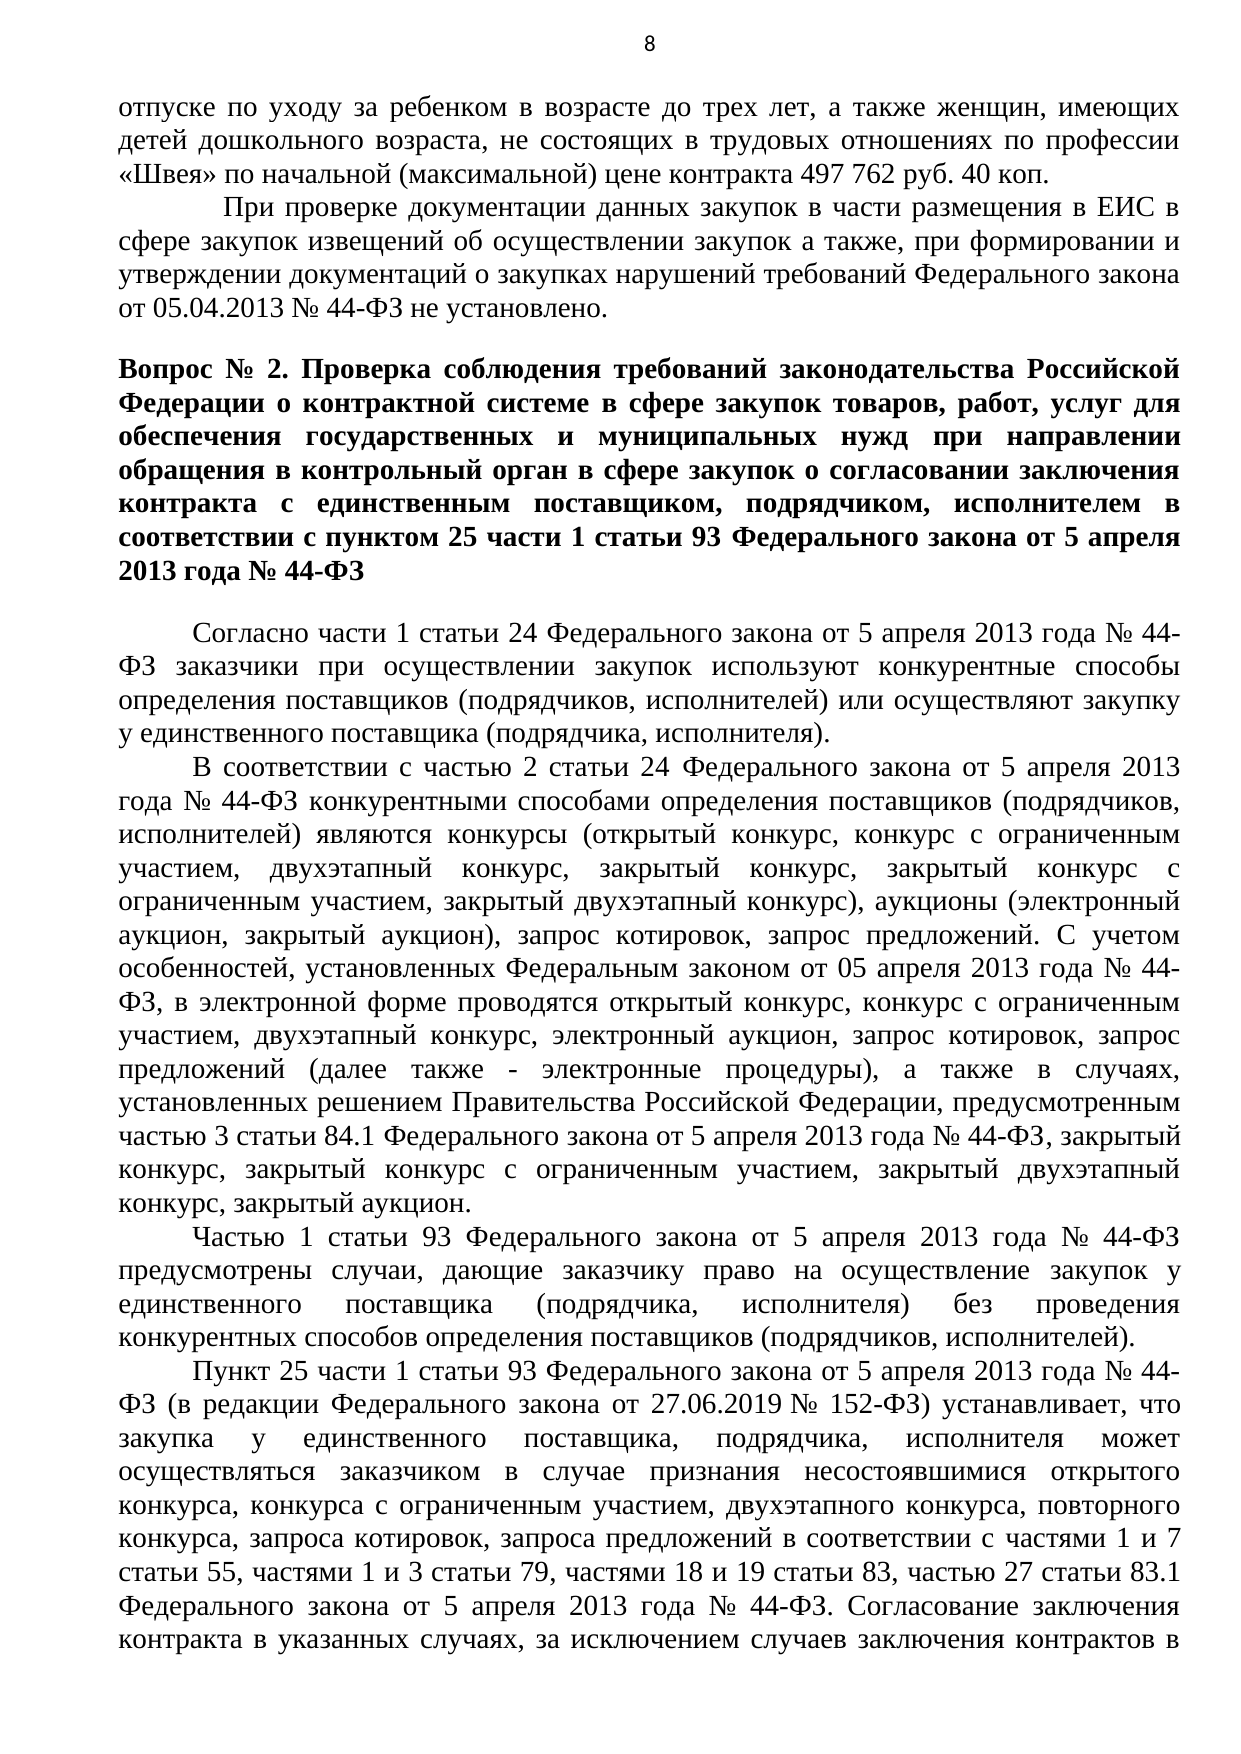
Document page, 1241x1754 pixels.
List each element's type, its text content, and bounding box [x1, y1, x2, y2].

text Согласно части 1 статьи 24 Федерального закона от 5 апреля 2013 года № 44-ФЗ заказчики при осуществлении закупок используют конкурентные способы определения поставщиков (подрядчиков, исполнителей) или осуществляют закупку у единственного поставщика (подрядчика, исполнителя). [118, 615, 1181, 749]
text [118, 1353, 1181, 1655]
text Частью 1 статьи 93 Федерального закона от 5 апреля 2013 года № 44-ФЗ предусмотрены случаи, дающие заказчику право на осуществление закупок у единственного поставщика (подрядчика, исполнителя) без проведения конкурентных способов определения поставщиков (подрядчиков, исполнителей). [118, 1219, 1181, 1353]
text В соответствии с частью 2 статьи 24 Федерального закона от 5 апреля 2013 года № 44-ФЗ конкурентными способами определения поставщиков (подрядчиков, исполнителей) являются конкурсы (открытый конкурс, конкурс с ограниченным участием, двухэтапный конкурс, закрытый конкурс, закрытый конкурс с ограниченным участием, закрытый двухэтапный конкурс), аукционы (электронный аукцион, закрытый аукцион), запрос котировок, запрос предложений. С учетом особенностей, установленных Федеральным законом от 05 апреля 2013 года № 44-ФЗ, в электронной форме проводятся открытый конкурс, конкурс с ограниченным участием, двухэтапный конкурс, электронный аукцион, запрос котировок, запрос предложений (далее также - электронные процедуры), а также в случаях, установленных решением Правительства Российской Федерации, предусмотренным частью 3 статьи 84.1 Федерального закона от 5 апреля 2013 года № 44-ФЗ, закрытый конкурс, закрытый конкурс с ограниченным участием, закрытый двухэтапный конкурс, закрытый аукцион. [118, 749, 1181, 1219]
text Вопрос № 2. Проверка соблюдения требований законодательства Российской Федерации о контрактной системе в сфере закупок товаров, работ, услуг для обеспечения государственных и муниципальных нужд при направлении обращения в контрольный орган в сфере закупок о согласовании заключения контракта с единственным поставщиком, подрядчиком, исполнителем в соответствии с пунктом 25 части 1 статьи 93 Федерального закона от 5 апреля 2013 года № 44-ФЗ [118, 351, 1181, 586]
text При проверке документации данных закупок в части размещения в ЕИС в сфере закупок извещений об осуществлении закупок а также, при формировании и утверждении документаций о закупках нарушений требований Федерального закона от 05.04.2013 № 44-ФЗ не установлено. [118, 189, 1181, 323]
